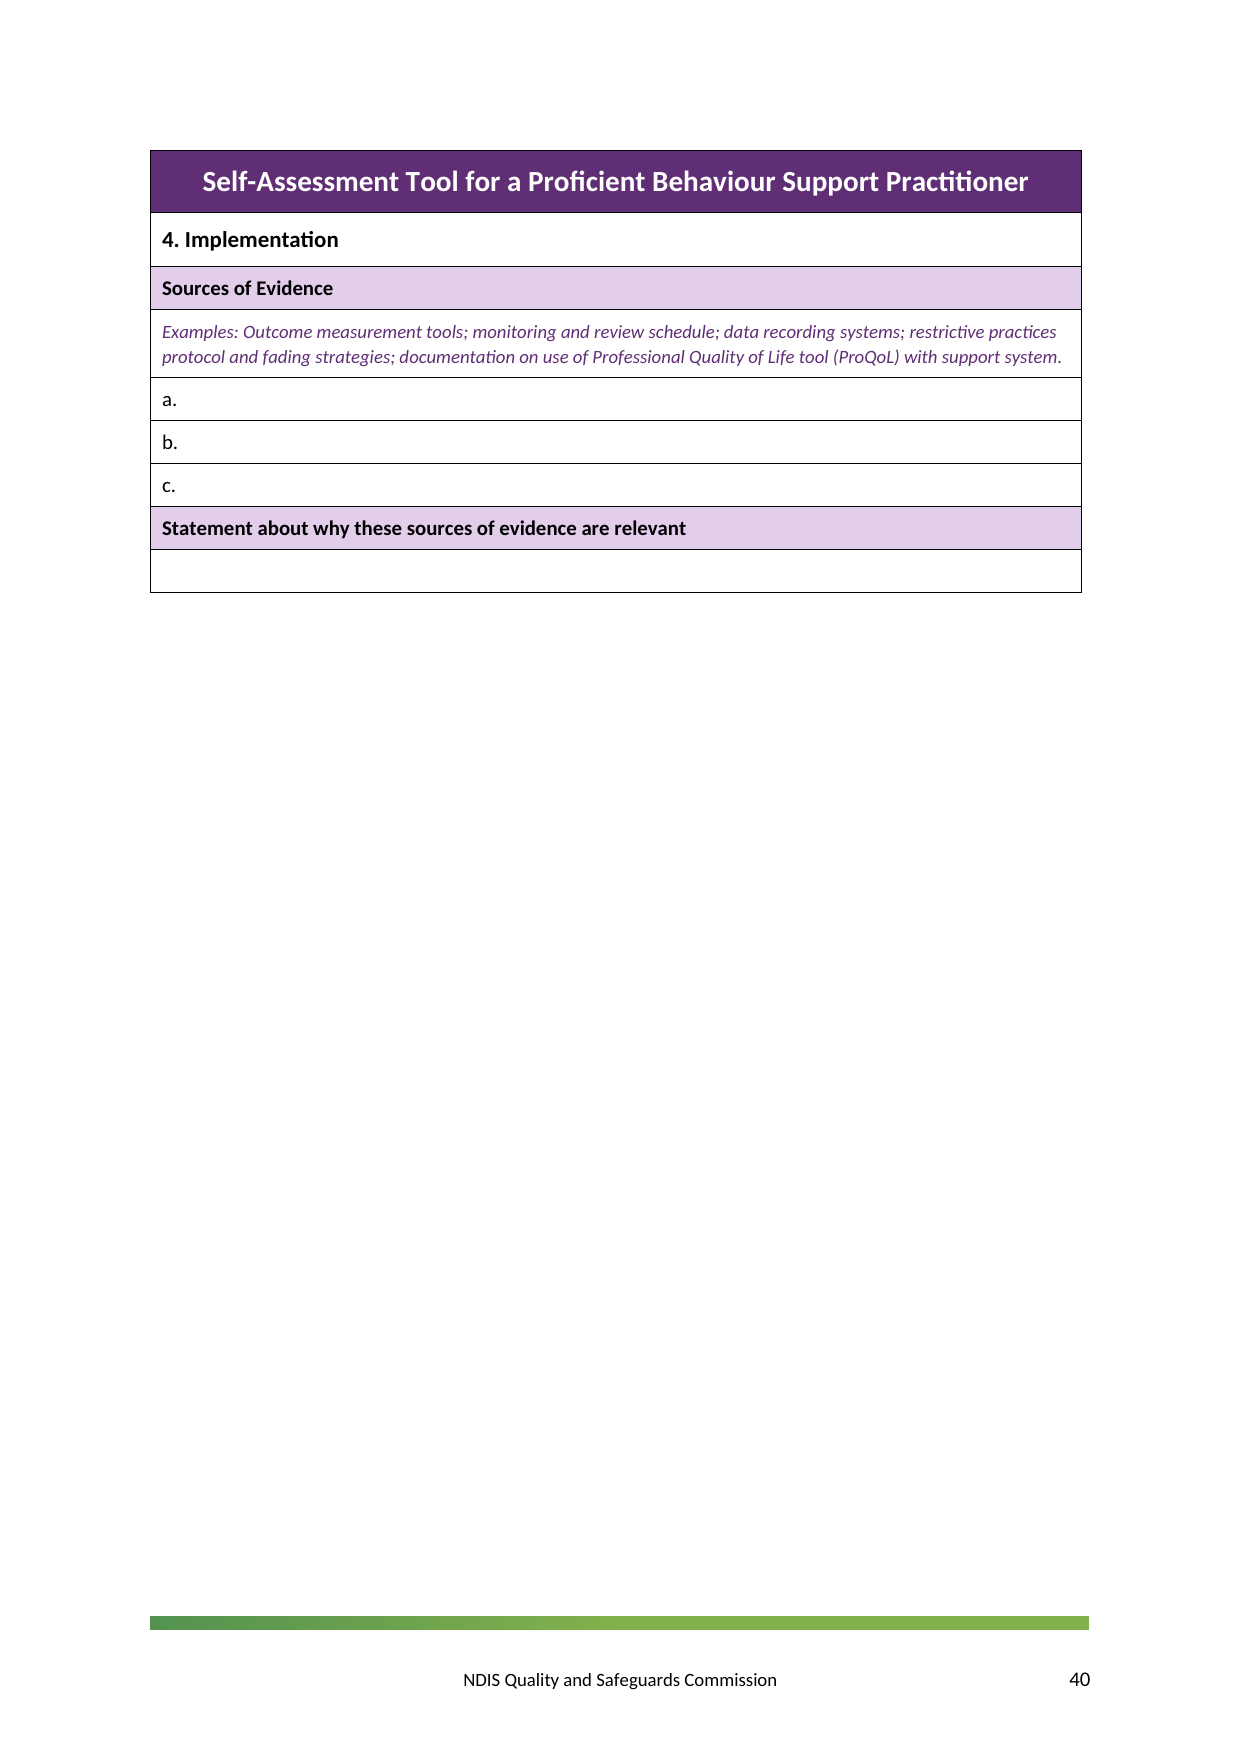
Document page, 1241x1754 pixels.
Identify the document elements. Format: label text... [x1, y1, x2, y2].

table_cell Examples: Outcome measurement tools; monitoring and review schedule; data recording systems; restrictive practices protocol and fading strategies; documentation on use of Professional Quality of Life tool (ProQoL) with support system. [151, 310, 1081, 377]
table_cell [151, 550, 1081, 592]
table_cell 4. Implementation [151, 213, 1081, 266]
table_cell Statement about why these sources of evidence are relevant [151, 507, 1081, 549]
table_cell [151, 378, 1081, 420]
table_cell [151, 421, 1081, 463]
table_header Self-Assessment Tool for a Proficient Behaviour Support Practitioner [151, 151, 1081, 212]
table_cell Sources of Evidence [151, 267, 1081, 309]
table_cell [151, 464, 1081, 506]
